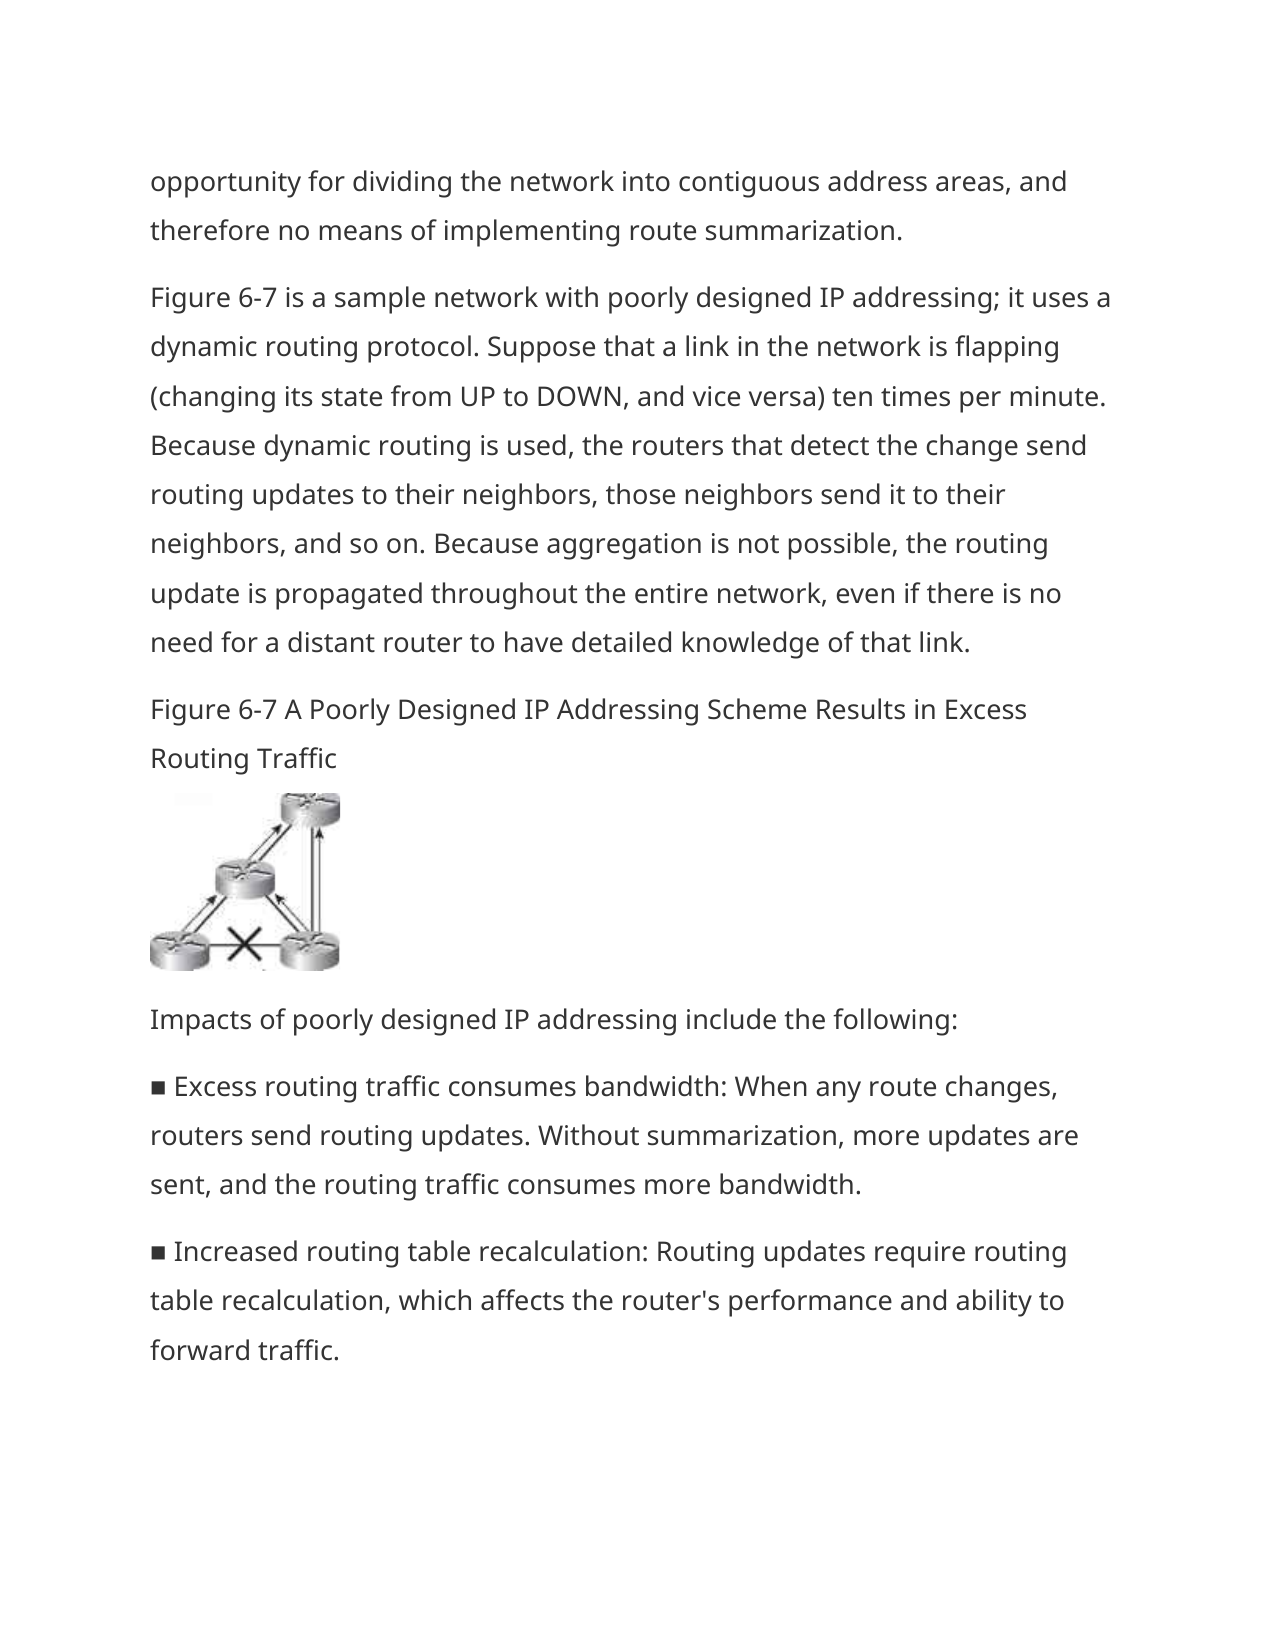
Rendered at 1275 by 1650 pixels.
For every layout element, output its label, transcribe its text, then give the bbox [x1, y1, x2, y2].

text Figure 6-7 A Poorly Designed IP Addressing Scheme Results in Excess Routing Traffic [150, 678, 1125, 776]
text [150, 150, 1125, 248]
text ■ Excess routing traffic consumes bandwidth: When any route changes, routers send routing updates. Without summarization, more updates are sent, and the routing traffic consumes more bandwidth. [150, 1055, 1125, 1203]
picture [150, 793, 341, 971]
text Impacts of poorly designed IP addressing include the following: [150, 988, 1125, 1037]
text ■ Increased routing table recalculation: Routing updates require routing table recalculation, which affects the router's performance and ability to forward traffic. [150, 1220, 1125, 1368]
text Figure 6-7 is a sample network with poorly designed IP addressing; it uses a dynamic routing protocol. Suppose that a link in the network is flapping (changing its state from UP to DOWN, and vice versa) ten times per minute. Because dynamic routing is used, the routers that detect the change send routing updates to their neighbors, those neighbors send it to their neighbors, and so on. Because aggregation is not possible, the routing update is propagated throughout the entire network, even if there is no need for a distant router to have detailed knowledge of that link. [150, 266, 1125, 660]
